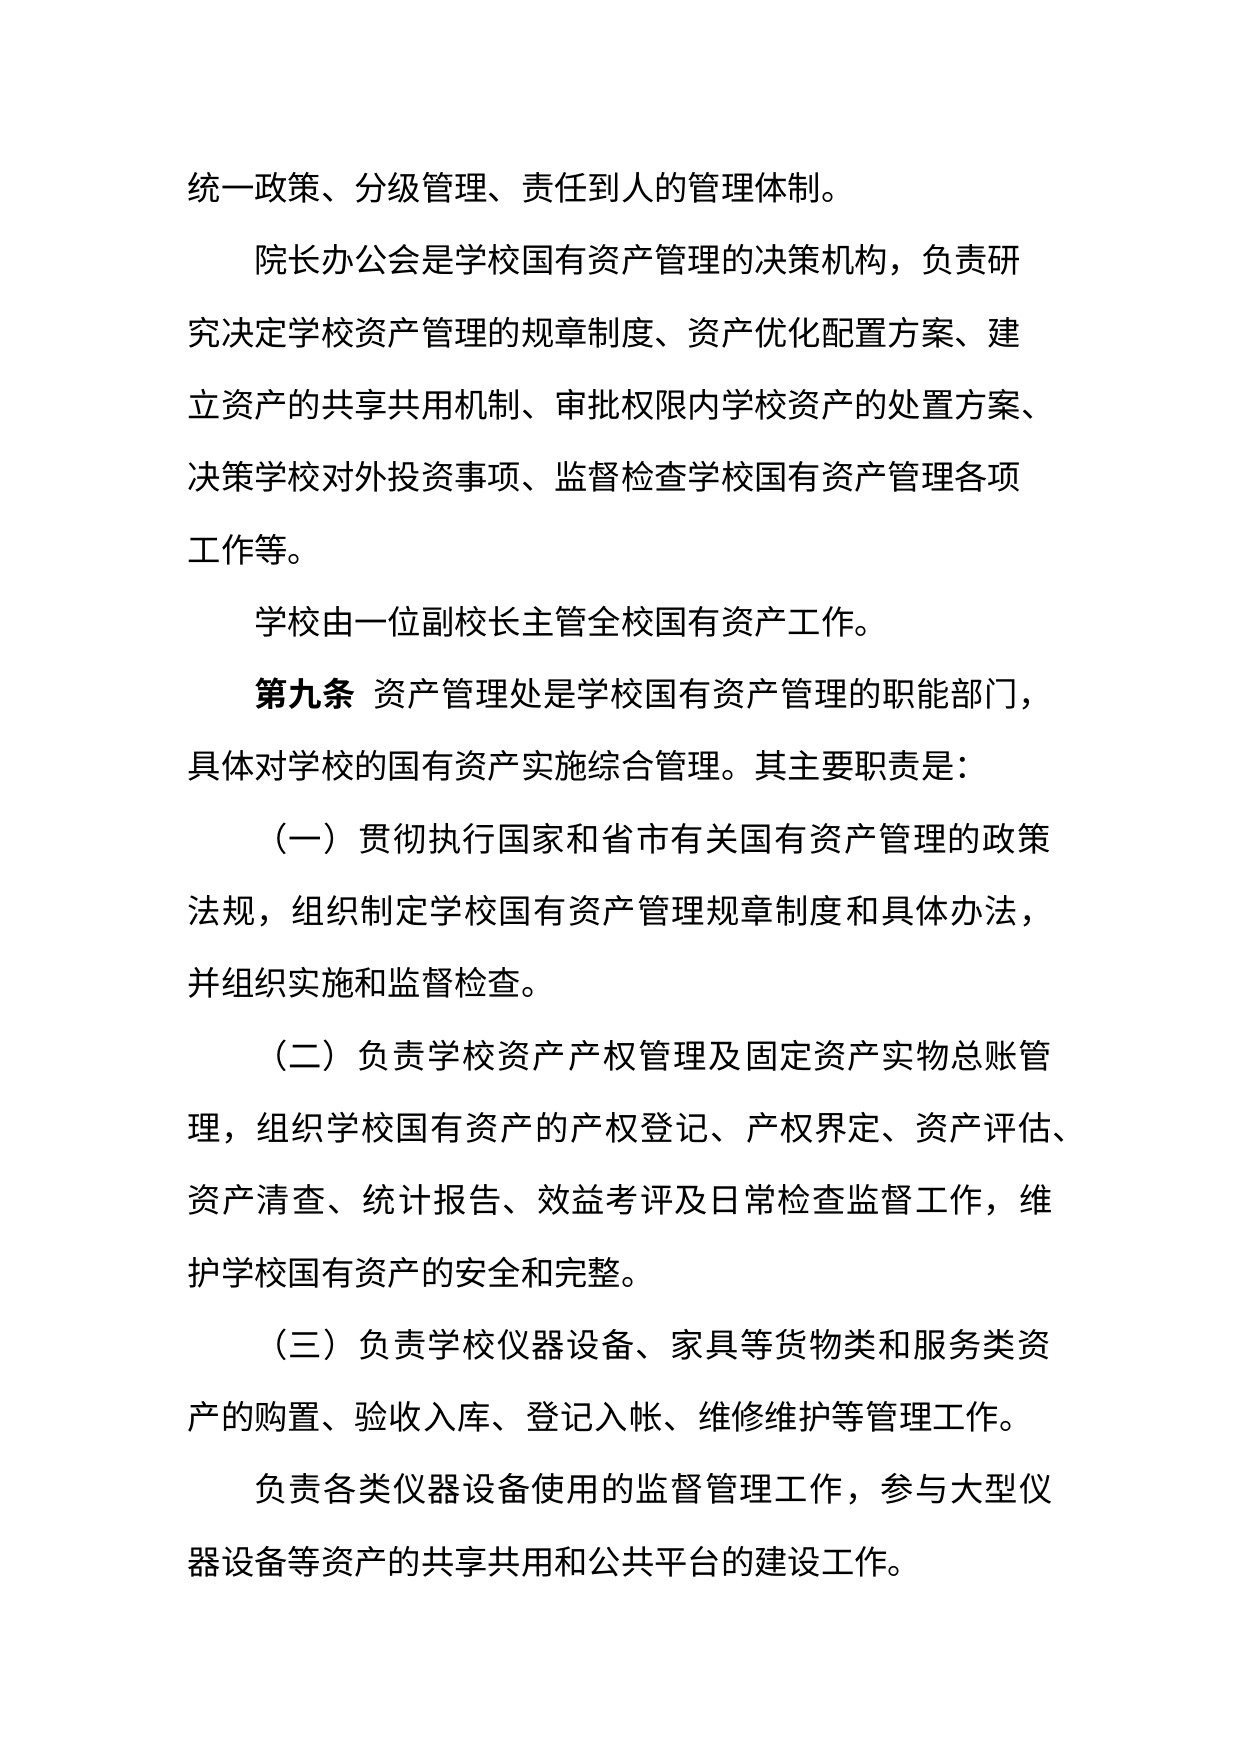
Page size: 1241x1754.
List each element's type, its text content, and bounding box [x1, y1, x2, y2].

text （二）负责学校资产产权管理及固定资产实物总账管理，组织学校国有资产的产权登记、产权界定、资产评估、资产清查、统计报告、效益考评及日常检查监督工作，维护学校国有资产的安全和完整。 [187, 1029, 1053, 1294]
text 学校由一位副校长主管全校国有资产工作。 [187, 596, 1053, 644]
text 负责各类仪器设备使用的监督管理工作，参与大型仪器设备等资产的共享共用和公共平台的建设工作。 [187, 1463, 1053, 1584]
text （一）贯彻执行国家和省市有关国有资产管理的政策法规，组织制定学校国有资产管理规章制度和具体办法，并组织实施和监督检查。 [187, 813, 1053, 1005]
text 第九条 资产管理处是学校国有资产管理的职能部门，具体对学校的国有资产实施综合管理。其主要职责是： [187, 668, 1053, 788]
text （三）负责学校仪器设备、家具等货物类和服务类资产的购置、验收入库、登记入帐、维修维护等管理工作。 [187, 1319, 1053, 1439]
text 院长办公会是学校国有资产管理的决策机构，负责研究决定学校资产管理的规章制度、资产优化配置方案、建立资产的共享共用机制、审批权限内学校资产的处置方案、决策学校对外投资事项、监督检查学校国有资产管理各项工作等。 [187, 234, 1053, 572]
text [187, 162, 1053, 210]
